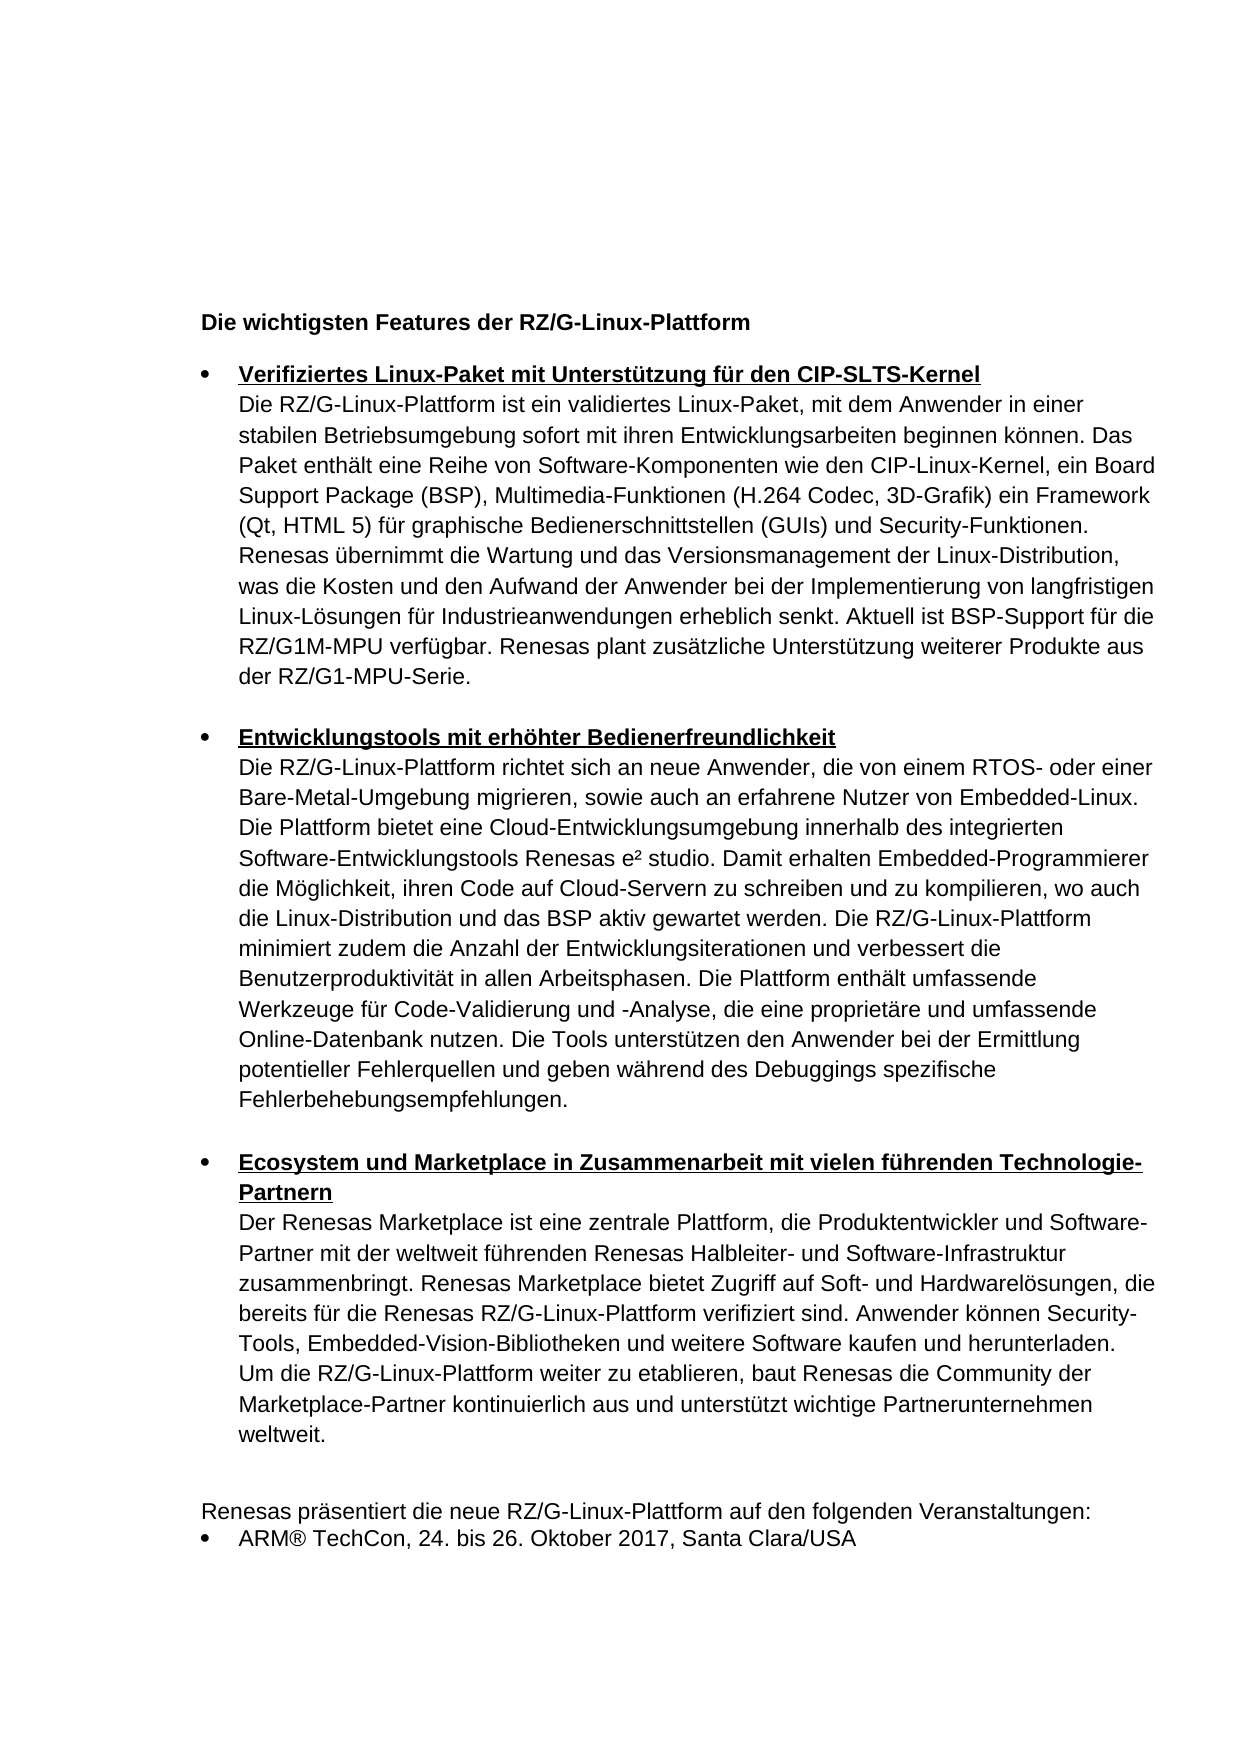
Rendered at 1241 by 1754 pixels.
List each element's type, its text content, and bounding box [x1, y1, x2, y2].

list ARM® TechCon, 24. bis 26. Oktober 2017, Santa Clara/USA [201, 1524, 1157, 1551]
text Die wichtigsten Features der RZ/G-Linux-Plattform [201, 308, 1157, 335]
list Verifiziertes Linux-Paket mit Unterstützung für den CIP-SLTS-Kernel Die RZ/G-Linux-Plattform ist ein validiertes Linux-Paket, mit dem Anwender in einer stabilen Betriebsumgebung sofort mit ihren Entwicklungsarbeiten beginnen können. Das Paket enthält eine Reihe von Software-Komponenten wie den CIP-Linux-Kernel, ein Board Support Package (BSP), Multimedia-Funktionen (H.264 Codec, 3D-Grafik) ein Framework (Qt, HTML 5) für graphische Bedienerschnittstellen (GUIs) und Security-Funktionen. Renesas übernimmt die Wartung und das Versionsmanagement der Linux-Distribution, was die Kosten und den Aufwand der Anwender bei der Implementierung von langfristigen Linux-Lösungen für Industrieanwendungen erheblich senkt. Aktuell ist BSP-Support für die RZ/G1M-MPU verfügbar. Renesas plant zusätzliche Unterstützung weiterer Produkte aus der RZ/G1-MPU-Serie. [201, 361, 1157, 690]
text Renesas präsentiert die neue RZ/G-Linux-Plattform auf den folgenden Veranstaltungen: [201, 1498, 1157, 1524]
list Entwicklungstools mit erhöhter Bedienerfreundlichkeit Die RZ/G-Linux-Plattform richtet sich an neue Anwender, die von einem RTOS- oder einer Bare-Metal-Umgebung migrieren, sowie auch an erfahrene Nutzer von Embedded-Linux. Die Plattform bietet eine Cloud-Entwicklungsumgebung innerhalb des integrierten Software-Entwicklungstools Renesas e² studio. Damit erhalten Embedded-Programmierer die Möglichkeit, ihren Code auf Cloud-Servern zu schreiben und zu kompilieren, wo auch die Linux-Distribution und das BSP aktiv gewartet werden. Die RZ/G-Linux-Plattform minimiert zudem die Anzahl der Entwicklungsiterationen und verbessert die Benutzerproduktivität in allen Arbeitsphasen. Die Plattform enthält umfassende Werkzeuge für Code-Validierung und -Analyse, die eine proprietäre und umfassende Online-Datenbank nutzen. Die Tools unterstützen den Anwender bei der Ermittlung potentieller Fehlerquellen und geben während des Debuggings spezifische Fehlerbehebungsempfehlungen. [201, 724, 1157, 1145]
list Ecosystem und Marketplace in Zusammenarbeit mit vielen führenden Technologie-Partnern Der Renesas Marketplace ist eine zentrale Plattform, die Produktentwickler und Software-Partner mit der weltweit führenden Renesas Halbleiter- und Software-Infrastruktur zusammenbringt. Renesas Marketplace bietet Zugriff auf Soft- und Hardwarelösungen, die bereits für die Renesas RZ/G-Linux-Plattform verifiziert sind. Anwender können Security-Tools, Embedded-Vision-Bibliotheken und weitere Software kaufen und herunterladen. Um die RZ/G-Linux-Plattform weiter zu etablieren, baut Renesas die Community der Marketplace-Partner kontinuierlich aus und unterstützt wichtige Partnerunternehmen weltweit. [201, 1149, 1157, 1447]
